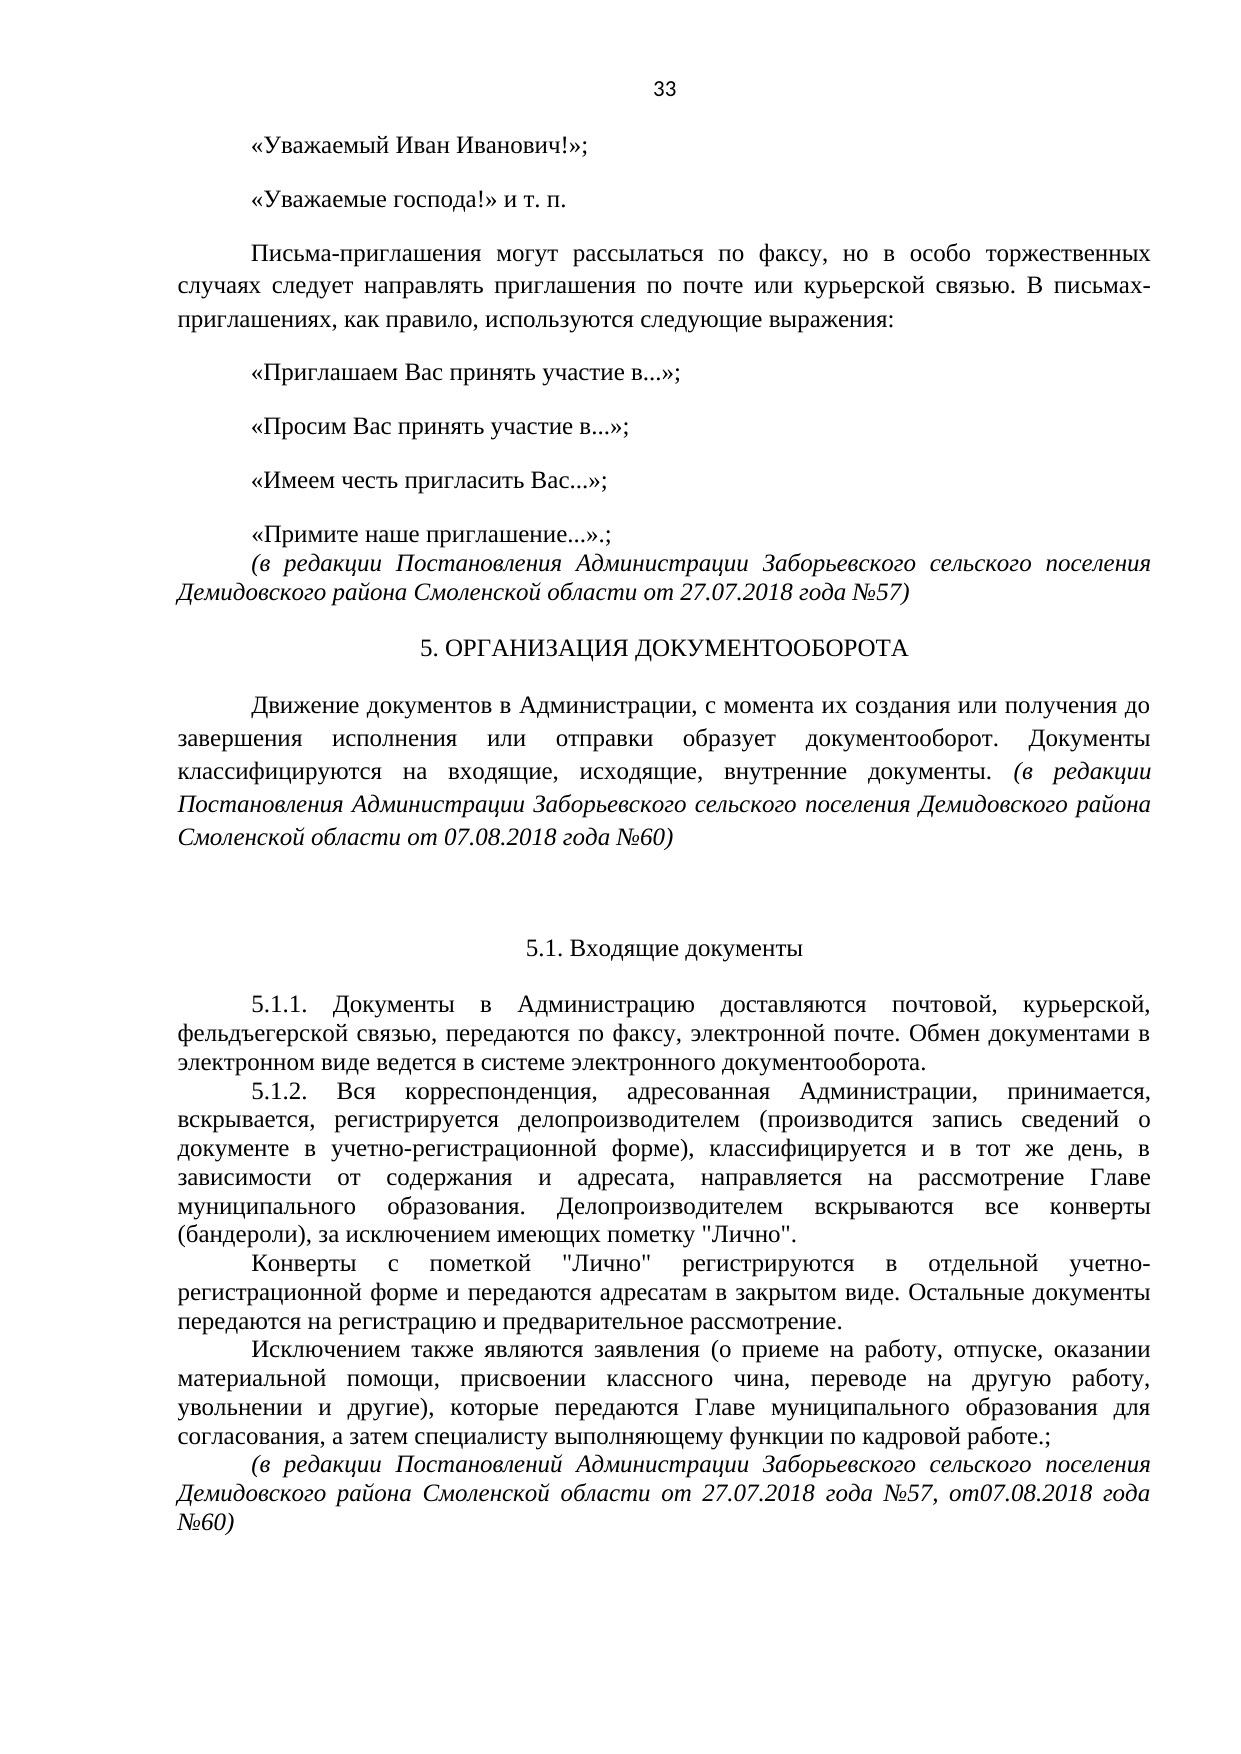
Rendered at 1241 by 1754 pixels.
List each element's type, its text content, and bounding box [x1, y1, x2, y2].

text 5. ОРГАНИЗАЦИЯ ДОКУМЕНТООБОРОТА [177, 633, 1152, 662]
text Письма-приглашения могут рассылаться по факсу, но в особо торжественных случаях следует направлять приглашения по почте или курьерской связью. В письмах-приглашениях, как правило, используются следующие выражения: [177, 238, 1152, 332]
text (в редакции Постановлений Администрации Заборьевского сельского поселения Демидовского района Смоленской области от 27.07.2018 года №57, от07.08.2018 года №60) [177, 1449, 1152, 1536]
text «Имеем честь пригласить Вас...»; [177, 465, 1152, 494]
text (в редакции Постановления Администрации Заборьевского сельского поселения Демидовского района Смоленской области от 27.07.2018 года №57) [177, 548, 1152, 605]
text «Уважаемый Иван Иванович!»; [177, 130, 1152, 159]
text 5.1. Входящие документы [177, 933, 1152, 962]
text «Уважаемые господа!» и т. п. [177, 184, 1152, 212]
text «Просим Вас принять участие в...»; [177, 411, 1152, 440]
text 5.1.2. Вся корреспонденция, адресованная Администрации, принимается, вскрывается, регистрируется делопроизводителем (производится запись сведений о документе в учетно-регистрационной форме), классифицируется и в тот же день, в зависимости от содержания и адресата, направляется на рассмотрение Главе муниципального образования. Делопроизводителем вскрываются все конверты (бандероли), за исключением имеющих пометку "Лично". [177, 1076, 1152, 1248]
text «Примите наше приглашение...».; [177, 519, 1152, 548]
text Исключением также являются заявления (о приеме на работу, отпуске, оказании материальной помощи, присвоении классного чина, переводе на другую работу, увольнении и другие), которые передаются Главе муниципального образования для согласования, а затем специалисту выполняющему функции по кадровой работе.; [177, 1334, 1152, 1449]
text Движение документов в Администрации, с момента их создания или получения до завершения исполнения или отправки образует документооборот. Документы классифицируются на входящие, исходящие, внутренние документы. (в редакции Постановления Администрации Заборьевского сельского поселения Демидовского района Смоленской области от 07.08.2018 года №60) [177, 690, 1152, 851]
text Конверты с пометкой "Лично" регистрируются в отдельной учетно-регистрационной форме и передаются адресатам в закрытом виде. Остальные документы передаются на регистрацию и предварительное рассмотрение. [177, 1248, 1152, 1334]
text 5.1.1. Документы в Администрацию доставляются почтовой, курьерской, фельдъегерской связью, передаются по факсу, электронной почте. Обмен документами в электронном виде ведется в системе электронного документооборота. [177, 989, 1152, 1076]
text «Приглашаем Вас принять участие в...»; [177, 357, 1152, 386]
